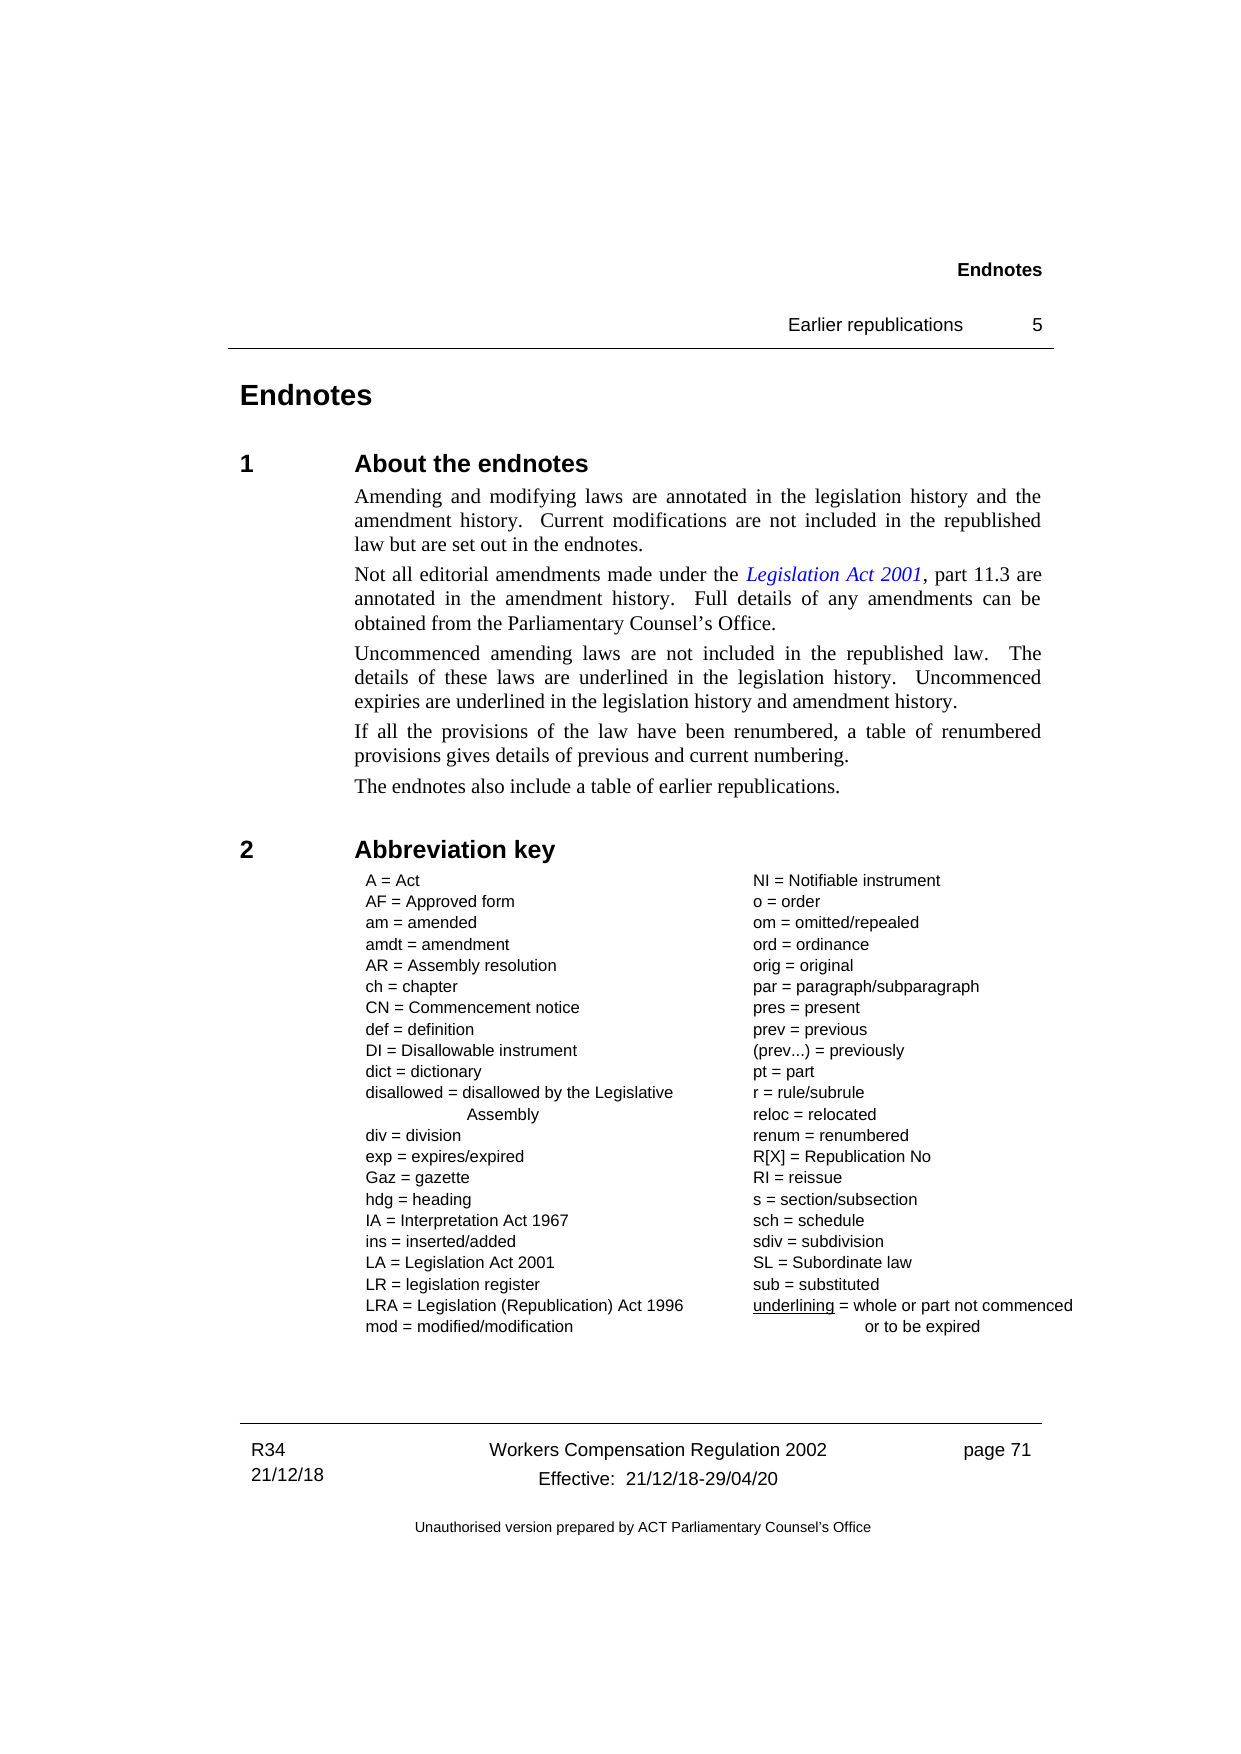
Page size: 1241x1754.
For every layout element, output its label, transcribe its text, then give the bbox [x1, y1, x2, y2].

table_cell AF = Approved form [354, 890, 742, 911]
table_cell exp = expires/expired [354, 1145, 742, 1166]
text Amending and modifying laws are annotated in the legislation history and the amendment history. Current modifications are not included in the republished law but are set out in the endnotes. [354, 484, 1042, 556]
table_cell Assembly [354, 1103, 742, 1124]
table_cell DI = Disallowable instrument [354, 1039, 742, 1060]
table_cell RI = reissue [742, 1166, 1122, 1187]
table_cell s = section/subsection [742, 1188, 1122, 1209]
table_cell mod = modified/modification [354, 1315, 742, 1336]
table_cell disallowed = disallowed by the Legislative [354, 1081, 742, 1102]
table_cell div = division [354, 1124, 742, 1145]
table_cell AR = Assembly resolution [354, 954, 742, 975]
text 1 About the endnotes [239, 449, 1042, 478]
text Endnotes [239, 378, 1042, 411]
table_header NI = Notifiable instrument [742, 869, 1122, 890]
table_cell ch = chapter [354, 975, 742, 996]
table_cell sdiv = subdivision [742, 1230, 1122, 1251]
table_cell IA = Interpretation Act 1967 [354, 1209, 742, 1230]
table_cell o = order [742, 890, 1122, 911]
text Not all editorial amendments made under the Legislation Act 2001, part 11.3 are annotated in the amendment history. Full details of any amendments can be obtained from the Parliamentary Counsel’s Office. [354, 562, 1042, 634]
table_cell ins = inserted/added [354, 1230, 742, 1251]
table_cell am = amended [354, 911, 742, 932]
table_cell or to be expired [742, 1315, 1122, 1336]
table_cell renum = renumbered [742, 1124, 1122, 1145]
table_cell (prev...) = previously [742, 1039, 1122, 1060]
table_cell prev = previous [742, 1018, 1122, 1039]
table_cell underlining = whole or part not commenced [742, 1294, 1122, 1315]
table_cell SL = Subordinate law [742, 1251, 1122, 1272]
text The endnotes also include a table of earlier republications. [354, 773, 1042, 798]
table_cell pt = part [742, 1060, 1122, 1081]
table_cell sub = substituted [742, 1273, 1122, 1294]
table_cell reloc = relocated [742, 1103, 1122, 1124]
table_cell om = omitted/repealed [742, 911, 1122, 932]
table_cell def = definition [354, 1018, 742, 1039]
table_cell amdt = amendment [354, 933, 742, 954]
text If all the provisions of the law have been renumbered, a table of renumbered provisions gives details of previous and current numbering. [354, 719, 1042, 767]
table_cell sch = schedule [742, 1209, 1122, 1230]
table_cell r = rule/subrule [742, 1081, 1122, 1102]
table_cell dict = dictionary [354, 1060, 742, 1081]
table_cell LR = legislation register [354, 1273, 742, 1294]
table_cell hdg = heading [354, 1188, 742, 1209]
table_header A = Act [354, 869, 742, 890]
table_cell orig = original [742, 954, 1122, 975]
table_cell CN = Commencement notice [354, 996, 742, 1017]
table_cell Gaz = gazette [354, 1166, 742, 1187]
text Uncommenced amending laws are not included in the republished law. The details of these laws are underlined in the legislation history. Uncommenced expiries are underlined in the legislation history and amendment history. [354, 641, 1042, 713]
text 2 Abbreviation key [239, 835, 1042, 864]
table_cell par = paragraph/subparagraph [742, 975, 1122, 996]
table_cell ord = ordinance [742, 933, 1122, 954]
table_cell pres = present [742, 996, 1122, 1017]
table_cell R[X] = Republication No [742, 1145, 1122, 1166]
table_cell LRA = Legislation (Republication) Act 1996 [354, 1294, 742, 1315]
table_cell LA = Legislation Act 2001 [354, 1251, 742, 1272]
